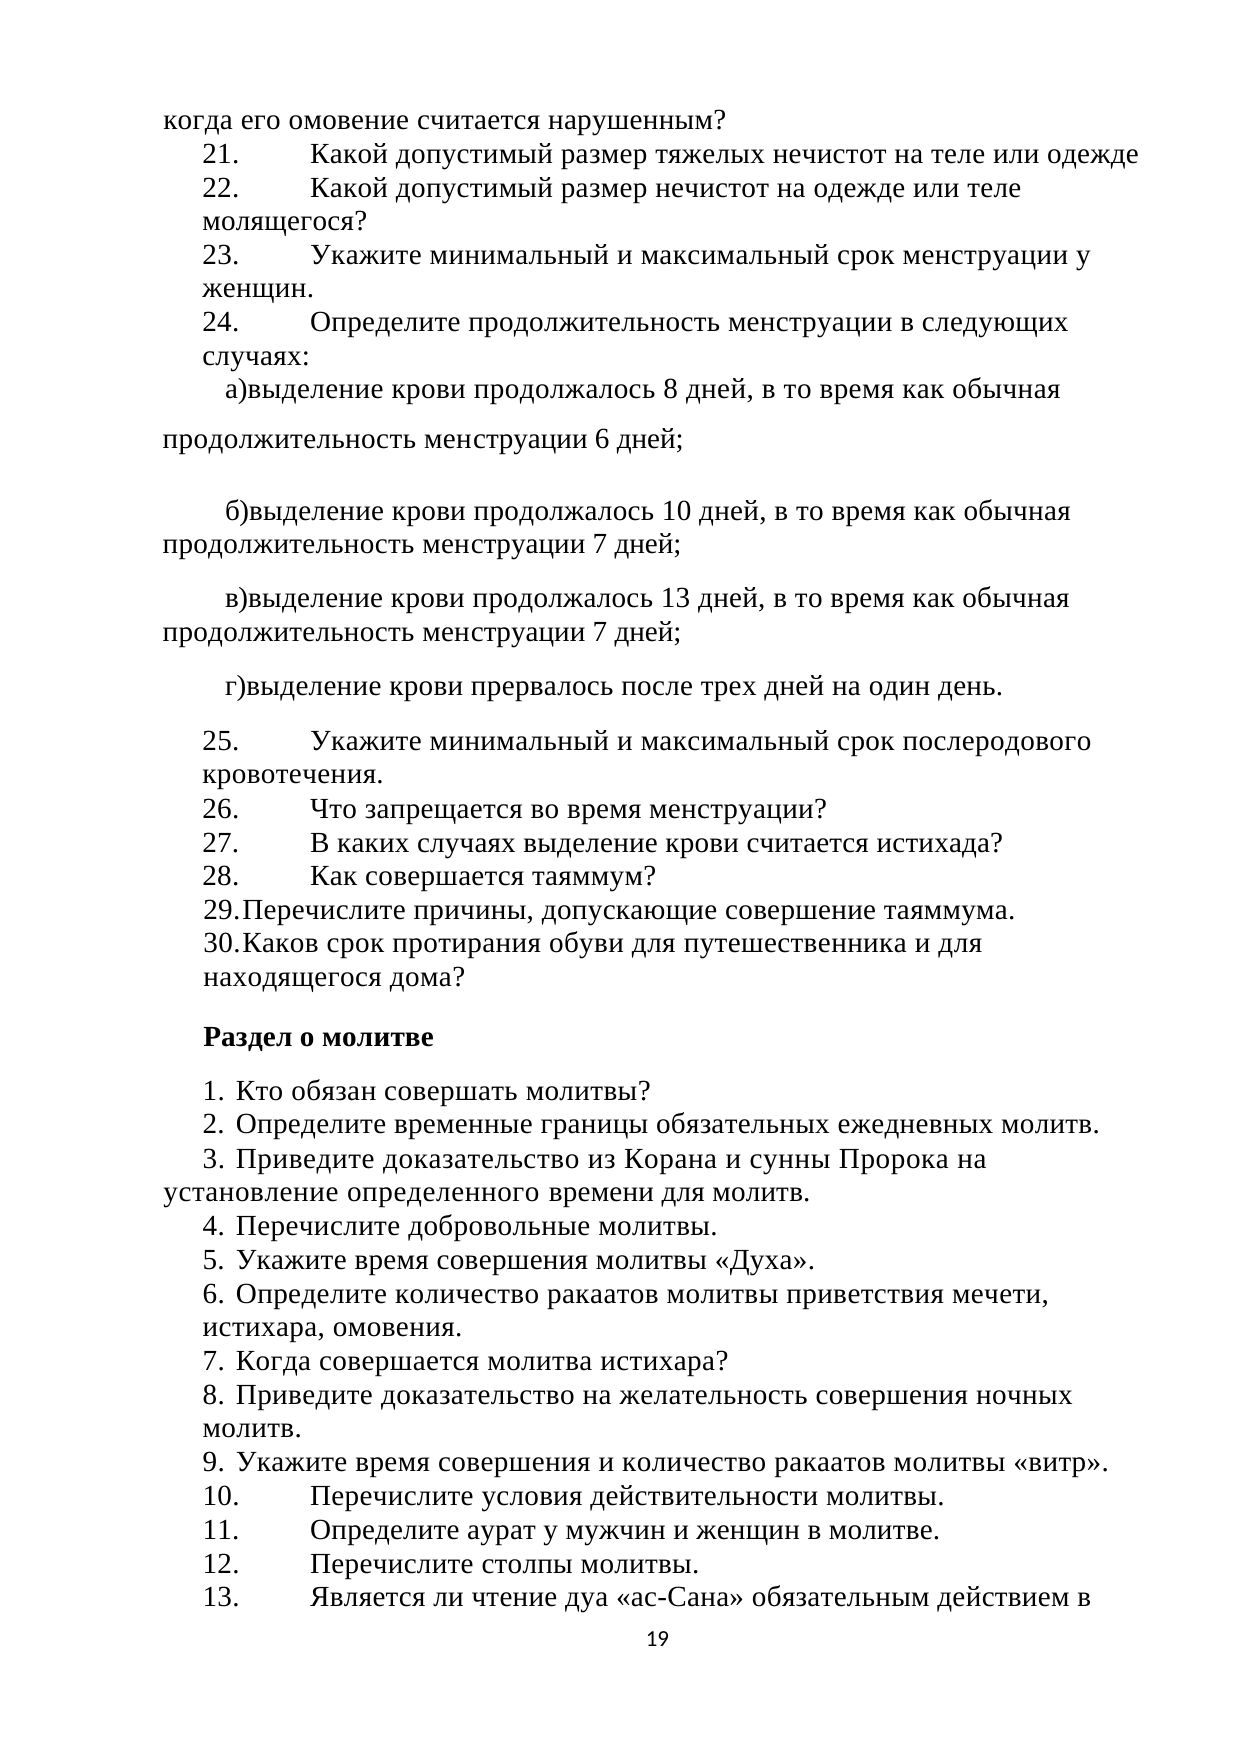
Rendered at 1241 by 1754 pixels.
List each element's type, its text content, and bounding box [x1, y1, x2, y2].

list Каков срок протирания обуви для путешественника и для находящегося дома? [203, 926, 1152, 993]
list Когда совершается молитва истихара? [202, 1343, 1152, 1377]
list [163, 102, 1152, 135]
list Какой допустимый размер тяжелых нечистот на теле или одежде [202, 136, 1152, 169]
text Раздел о молитве [203, 1019, 1152, 1052]
list Определите временные границы обязательных ежедневных молитв. [202, 1107, 1152, 1140]
text в)выделение крови продолжалось 13 дней, в то время как обычная продолжительность менструации 7 дней; [162, 581, 1152, 648]
list Приведите доказательство на желательность совершения ночных молитв. [202, 1377, 1152, 1444]
list Что запрещается во время менструации? [202, 791, 1152, 824]
list В каких случаях выделение крови считается истихада? [202, 825, 1152, 858]
text б)выделение крови продолжалось 10 дней, в то время как обычная продолжительность менструации 7 дней; [162, 493, 1152, 560]
list Перечислите добровольные молитвы. [202, 1208, 1152, 1241]
list Определите продолжительность менструации в следующих случаях: [202, 304, 1152, 371]
list Перечислите условия действительности молитвы. [202, 1478, 1152, 1511]
list Как совершается таяммум? [202, 858, 1152, 892]
text а)выделение крови продолжалось 8 дней, в то время как обычная продолжительность менструации 6 дней; [162, 371, 1152, 455]
list Определите количество ракаатов молитвы приветствия мечети, истихара, омовения. [202, 1276, 1152, 1343]
list Укажите минимальный и максимальный срок послеродового кровотечения. [202, 723, 1152, 790]
list Определите аурат у мужчин и женщин в молитве. [202, 1512, 1152, 1545]
list Укажите минимальный и максимальный срок менструации у женщин. [202, 237, 1152, 304]
list Кто обязан совершать молитвы? [202, 1073, 1152, 1107]
list Приведите доказательство из Корана и сунны Пророка на установление определенного времени для молитв. [163, 1141, 1152, 1208]
list Укажите время совершения и количество ракаатов молитвы «витр». [202, 1444, 1152, 1478]
text г)выделение крови прервалось после трех дней на один день. [162, 668, 1152, 702]
list Укажите время совершения молитвы «Духа». [202, 1242, 1152, 1275]
list Перечислите столпы молитвы. [202, 1546, 1152, 1579]
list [202, 1579, 1152, 1613]
list Какой допустимый размер нечистот на одежде или теле молящегося? [202, 170, 1152, 237]
list Перечислите причины, допускающие совершение таяммума. [203, 892, 1152, 926]
